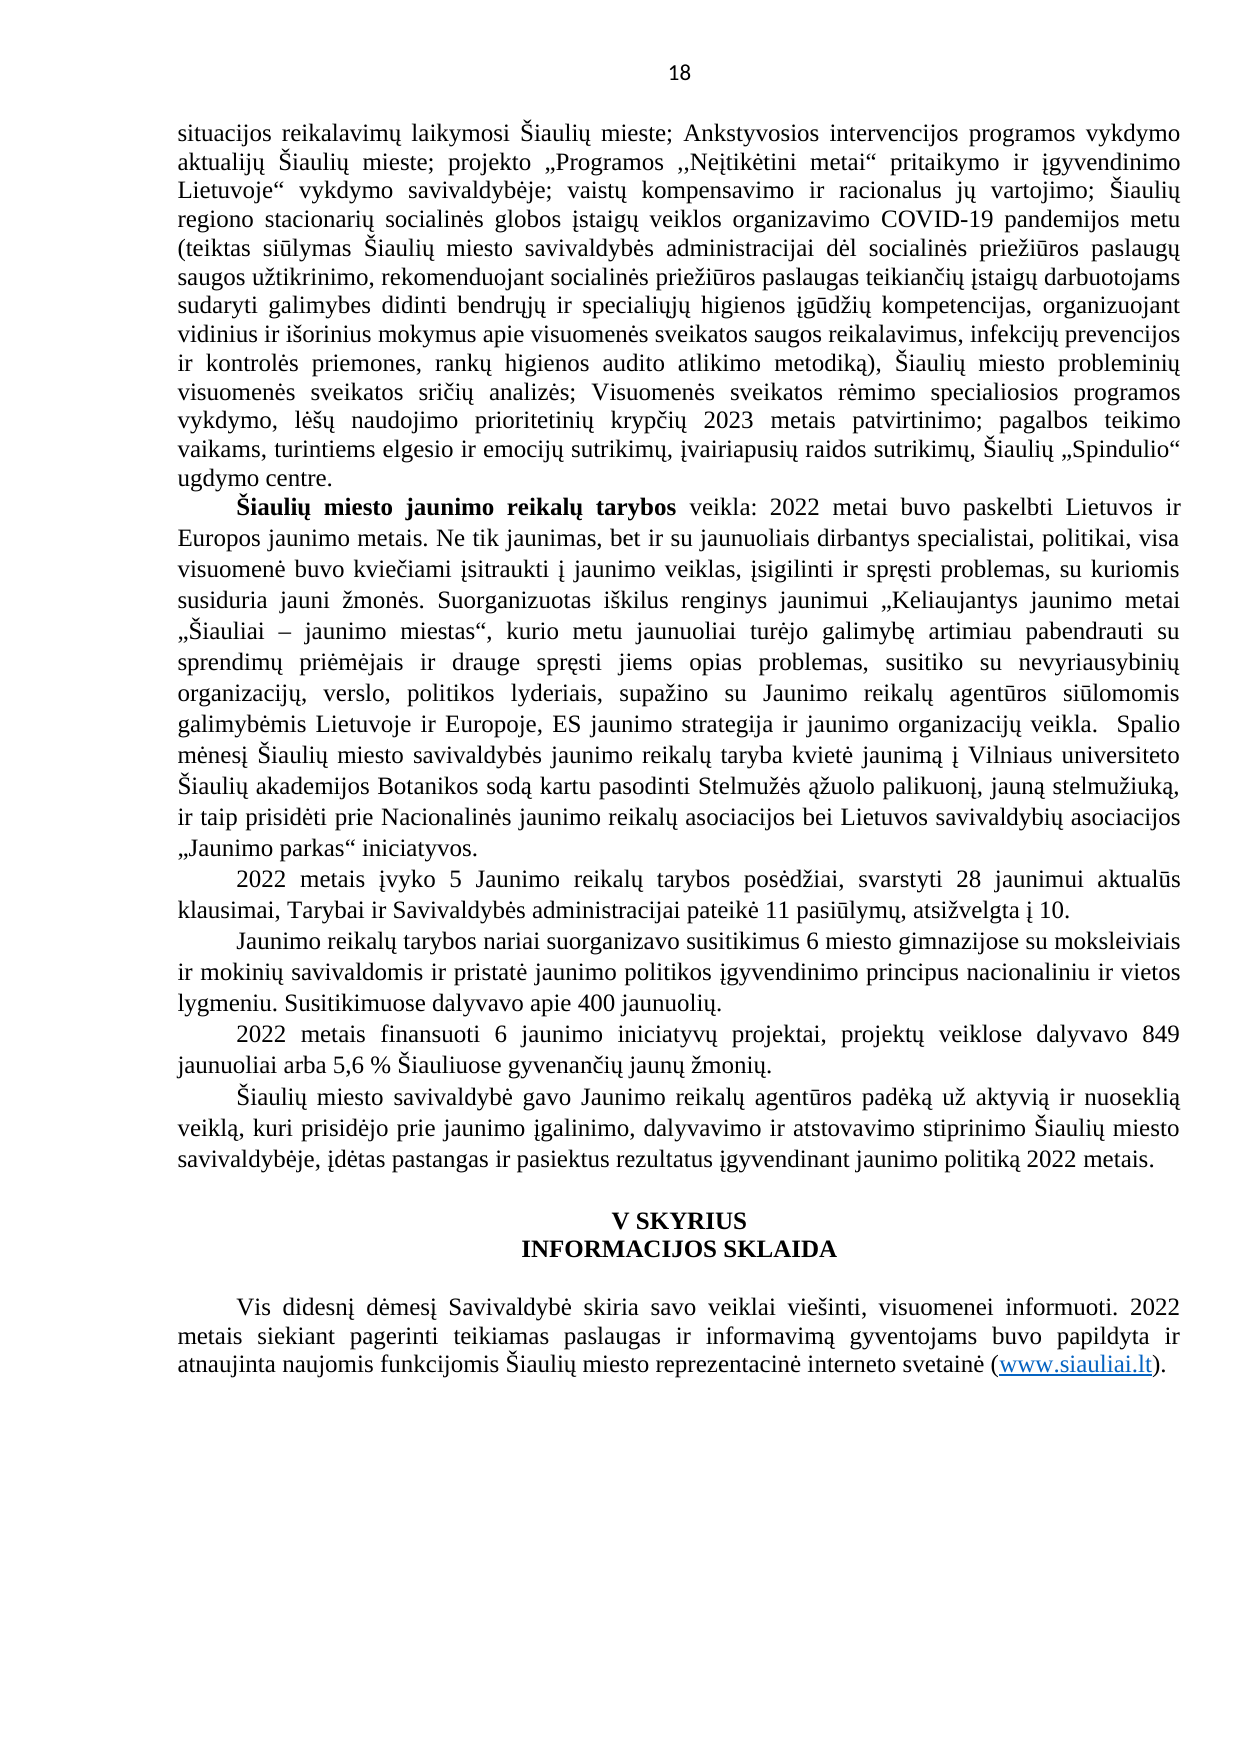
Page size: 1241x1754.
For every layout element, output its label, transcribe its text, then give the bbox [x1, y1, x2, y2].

text 2022 metais įvyko 5 Jaunimo reikalų tarybos posėdžiai, svarstyti 28 jaunimui aktualūs klausimai, Tarybai ir Savivaldybės administracijai pateikė 11 pasiūlymų, atsižvelgta į 10. [177, 864, 1181, 924]
text V SKYRIUS [177, 1206, 1181, 1234]
text Jaunimo reikalų tarybos nariai suorganizavo susitikimus 6 miesto gimnazijose su moksleiviais ir mokinių savivaldomis ir pristatė jaunimo politikos įgyvendinimo principus nacionaliniu ir vietos lygmeniu. Susitikimuose dalyvavo apie 400 jaunuolių. [177, 926, 1181, 1017]
text Šiaulių miesto savivaldybė gavo Jaunimo reikalų agentūros padėką už aktyvią ir nuoseklią veiklą, kuri prisidėjo prie jaunimo įgalinimo, dalyvavimo ir atstovavimo stiprinimo Šiaulių miesto savivaldybėje, įdėtas pastangas ir pasiektus rezultatus įgyvendinant jaunimo politiką 2022 metais. [177, 1082, 1181, 1172]
text Vis didesnį dėmesį Savivaldybė skiria savo veiklai viešinti, visuomenei informuoti. 2022 metais siekiant pagerinti teikiamas paslaugas ir informavimą gyventojams buvo papildyta ir atnaujinta naujomis funkcijomis Šiaulių miesto reprezentacinė interneto svetainė (www.siauliai.lt). [177, 1292, 1181, 1378]
text Šiaulių miesto jaunimo reikalų tarybos veikla: 2022 metai buvo paskelbti Lietuvos ir Europos jaunimo metais. Ne tik jaunimas, bet ir su jaunuoliais dirbantys specialistai, politikai, visa visuomenė buvo kviečiami įsitraukti į jaunimo veiklas, įsigilinti ir spręsti problemas, su kuriomis susiduria jauni žmonės. Suorganizuotas iškilus renginys jaunimui „Keliaujantys jaunimo metai „Šiauliai – jaunimo miestas“, kurio metu jaunuoliai turėjo galimybę artimiau pabendrauti su sprendimų priėmėjais ir drauge spręsti jiems opias problemas, susitiko su nevyriausybinių organizacijų, verslo, politikos lyderiais, supažino su Jaunimo reikalų agentūros siūlomomis galimybėmis Lietuvoje ir Europoje, ES jaunimo strategija ir jaunimo organizacijų veikla. Spalio mėnesį Šiaulių miesto savivaldybės jaunimo reikalų taryba kvietė jaunimą į Vilniaus universiteto Šiaulių akademijos Botanikos sodą kartu pasodinti Stelmužės ąžuolo palikuonį, jauną stelmužiuką, ir taip prisidėti prie Nacionalinės jaunimo reikalų asociacijos bei Lietuvos savivaldybių asociacijos „Jaunimo parkas“ iniciatyvos. [177, 492, 1181, 862]
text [177, 118, 1181, 492]
text 2022 metais finansuoti 6 jaunimo iniciatyvų projektai, projektų veiklose dalyvavo 849 jaunuoliai arba 5,6 % Šiauliuose gyvenančių jaunų žmonių. [177, 1019, 1181, 1079]
text INFORMACIJOS SKLAIDA [177, 1234, 1181, 1263]
